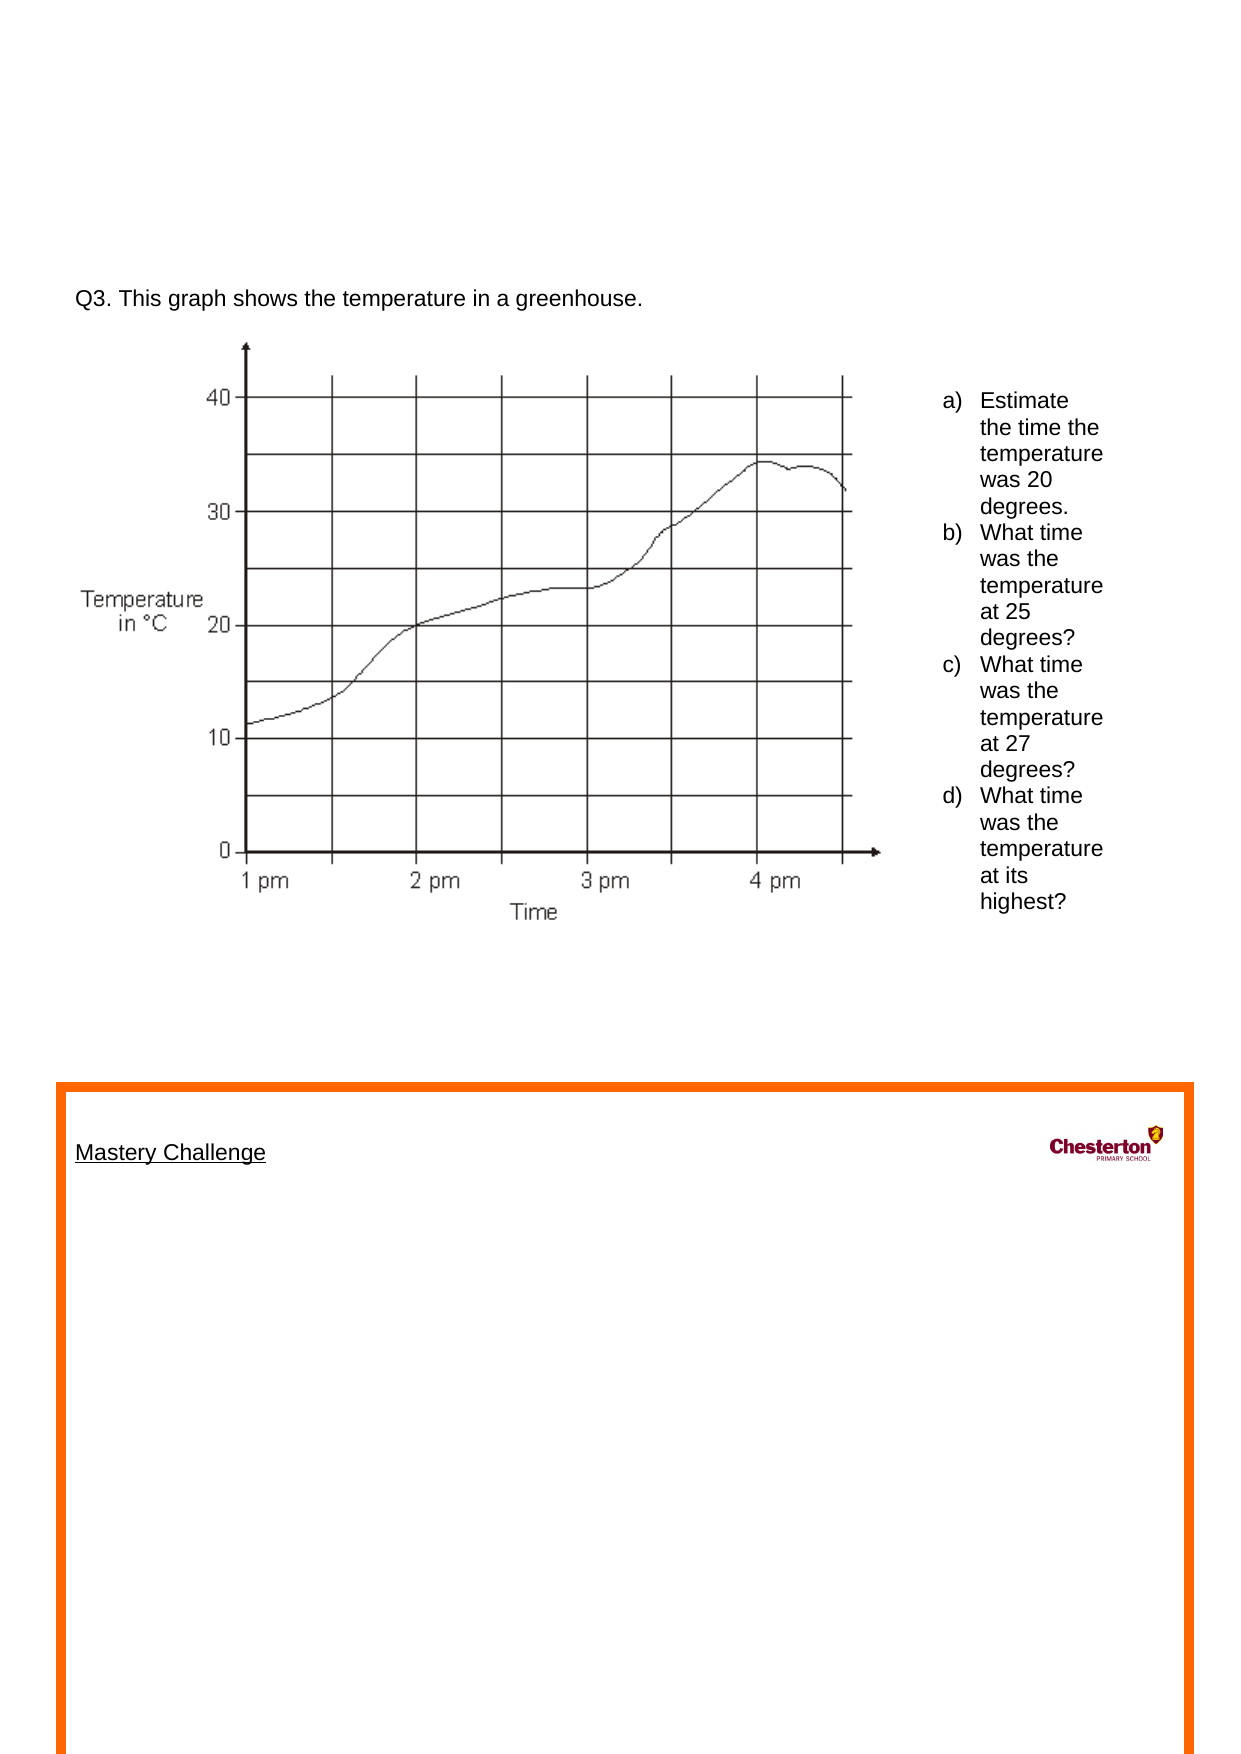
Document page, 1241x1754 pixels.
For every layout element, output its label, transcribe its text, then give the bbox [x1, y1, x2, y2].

list What time was the temperature at 27 degrees? [887, 651, 1106, 782]
text Mastery Challenge [75, 1125, 1165, 1165]
list What time was the temperature at 25 degrees? [887, 519, 1106, 651]
list Estimate the time the temperature was 20 degrees. [887, 387, 1106, 519]
list What time was the temperature at its highest? [887, 782, 1106, 914]
picture [75, 336, 887, 929]
text Q3. This graph shows the temperature in a greenhouse. [75, 284, 1106, 311]
